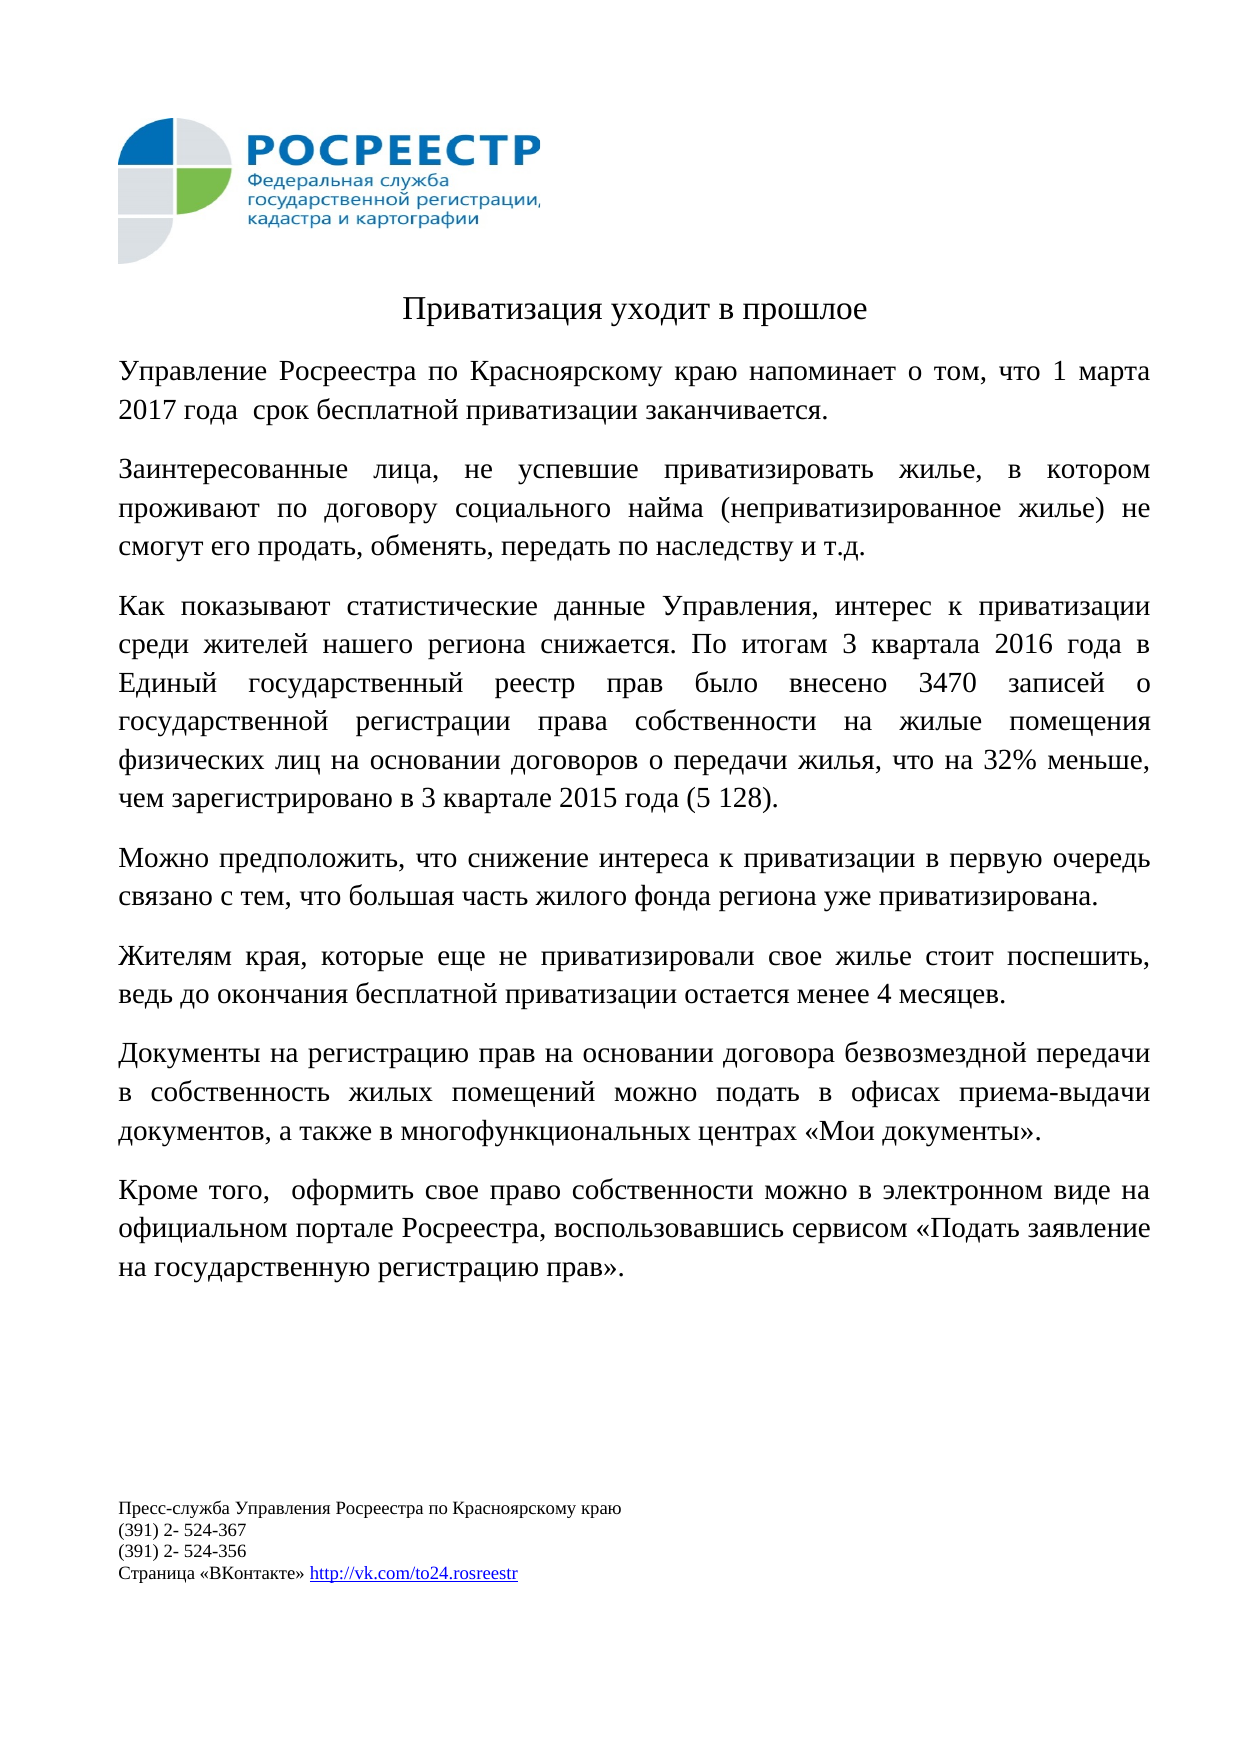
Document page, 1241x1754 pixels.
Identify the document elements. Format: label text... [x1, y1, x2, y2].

text Страница «ВКонтакте» http://vk.com/to24.rosreestr [118, 1562, 1152, 1583]
text Пресс-служба Управления Росреестра по Красноярскому краю [118, 1497, 1152, 1519]
text Жителям края, которые еще не приватизировали свое жилье стоит поспешить, ведь до окончания бесплатной приватизации остается менее 4 месяцев. [118, 938, 1152, 1010]
picture [118, 118, 540, 264]
text Приватизация уходит в прошлое [118, 288, 1152, 327]
text (391) 2- 524-367 (391) 2- 524-356 [118, 1519, 1152, 1562]
text Управление Росреестра по Красноярскому краю напоминает о том, что 1 марта 2017 года срок бесплатной приватизации заканчивается. [118, 353, 1152, 425]
text Кроме того, оформить свое право собственности можно в электронном виде на официальном портале Росреестра, воспользовавшись сервисом «Подать заявление на государственную регистрацию прав». [118, 1172, 1152, 1283]
text Как показывают статистические данные Управления, интерес к приватизации среди жителей нашего региона снижается. По итогам 3 квартала 2016 года в Единый государственный реестр прав было внесено 3470 записей о государственной регистрации права собственности на жилые помещения физических лиц на основании договоров о передачи жилья, что на 32% меньше, чем зарегистрировано в 3 квартале 2015 года (5 128). [118, 588, 1152, 814]
text Документы на регистрацию прав на основании договора безвозмездной передачи в собственность жилых помещений можно подать в офисах приема-выдачи документов, а также в многофункциональных центрах «Мои документы». [118, 1036, 1152, 1146]
text Заинтересованные лица, не успевшие приватизировать жилье, в котором проживают по договору социального найма (неприватизированное жилье) не смогут его продать, обменять, передать по наследству и т.д. [118, 451, 1152, 562]
text Можно предположить, что снижение интереса к приватизации в первую очередь связано с тем, что большая часть жилого фонда региона уже приватизирована. [118, 840, 1152, 912]
